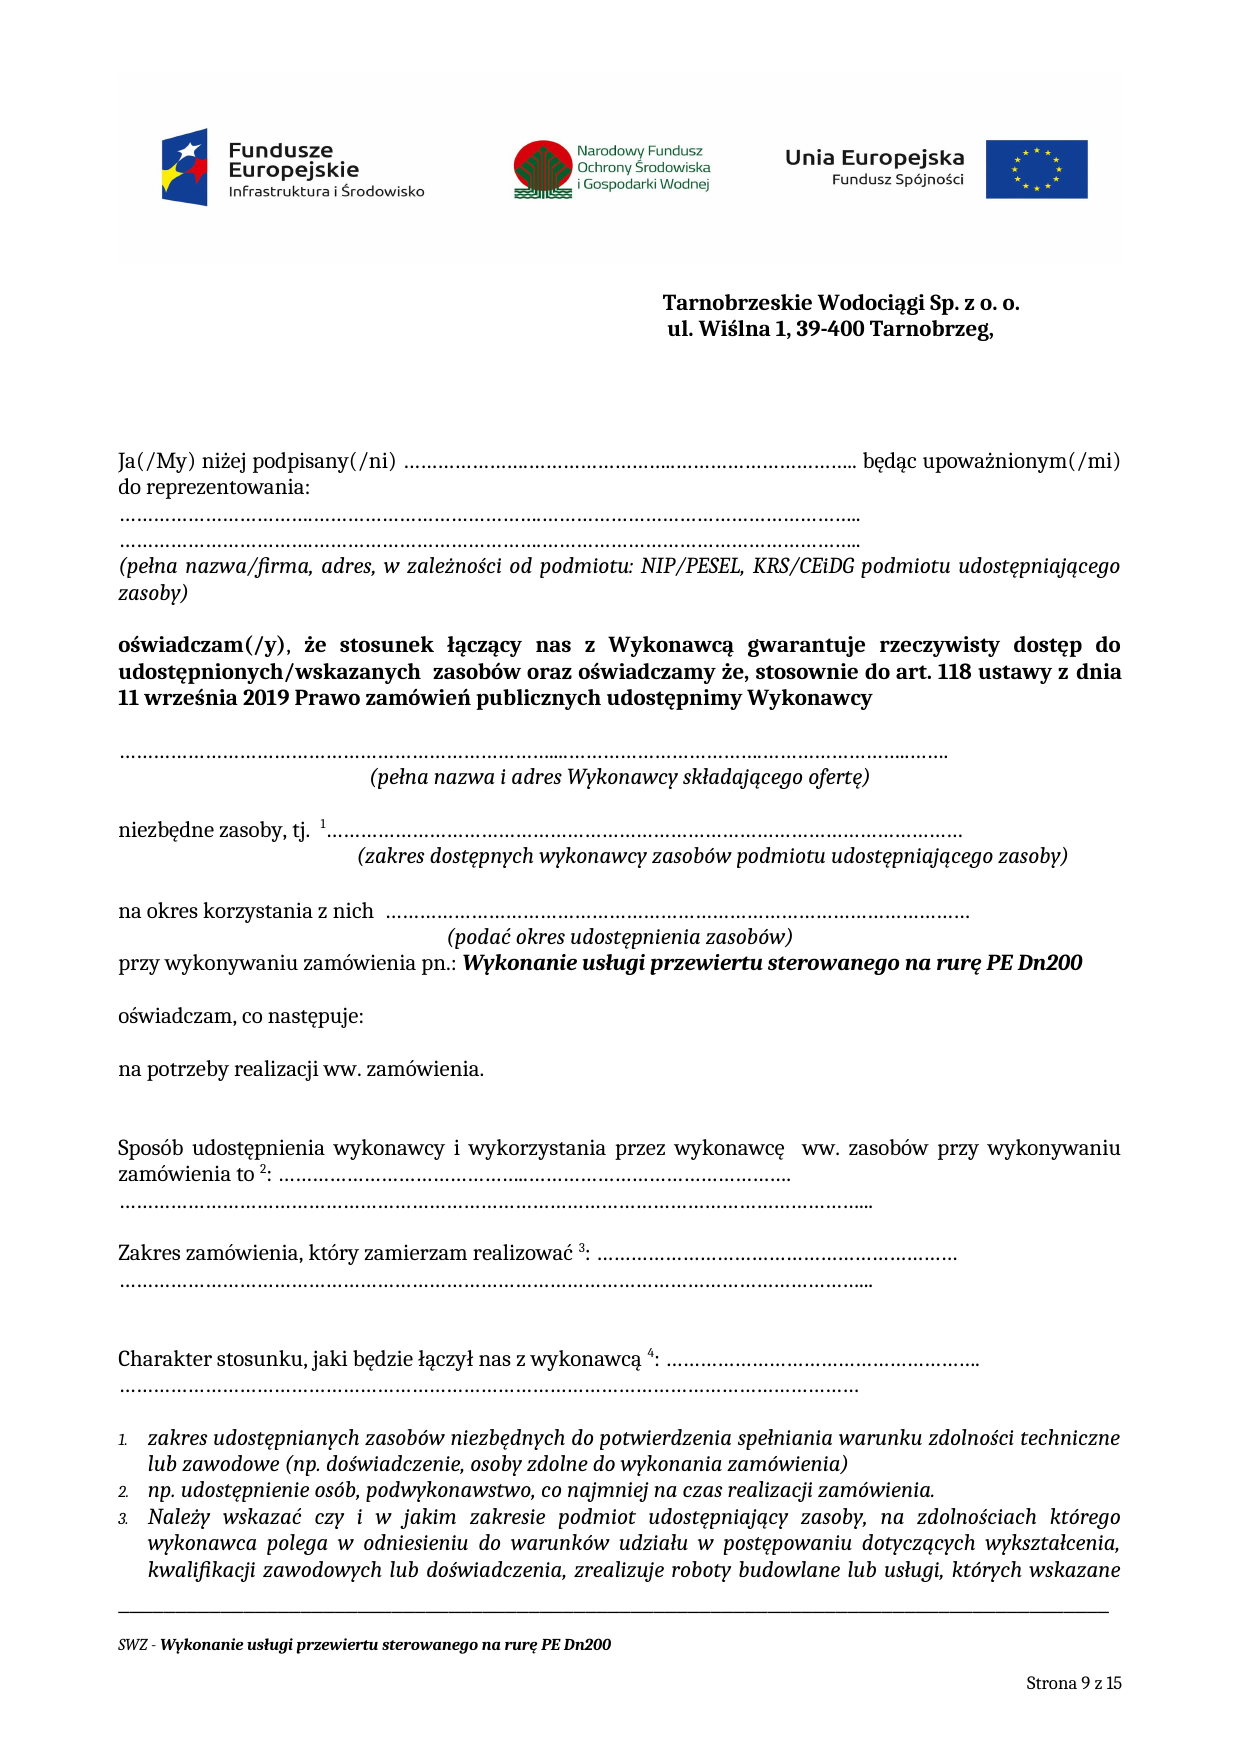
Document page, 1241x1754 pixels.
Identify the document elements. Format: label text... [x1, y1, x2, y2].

text przy wykonywaniu zamówienia pn.: Wykonanie usługi przewiertu sterowanego na rurę PE Dn200 [118, 950, 1122, 977]
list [118, 1504, 1122, 1583]
text …………………………………………………………………....…………………………….……………………..……. [118, 738, 1122, 764]
text …………………………………………………………………………………………………………………... [118, 1187, 1122, 1214]
text Zakres zamówienia, który zamierzam realizować 3: ……………………………………………………… [118, 1240, 1122, 1266]
text na potrzeby realizacji ww. zamówienia. [118, 1056, 1122, 1082]
list zakres udostępnianych zasobów niezbędnych do potwierdzenia spełniania warunku zdolności techniczne lub zawodowe (np. doświadczenie, osoby zdolne do wykonania zamówienia) [118, 1424, 1122, 1477]
text (podać okres udostępnienia zasobów) [118, 924, 1122, 950]
text ul. Wiślna 1, 39-400 Tarnobrzeg, [118, 316, 1122, 342]
text ………………………………………………………………………………………………………………… [118, 1372, 1122, 1398]
text …………………………….………………………………….……………………………………………….. [118, 527, 1122, 553]
text (zakres dostępnych wykonawcy zasobów podmiotu udostępniającego zasoby) [118, 843, 1122, 869]
text (pełna nazwa/firma, adres, w zależności od podmiotu: NIP/PESEL, KRS/CEiDG podmiotu udostępniającego zasoby) [118, 553, 1122, 606]
text Ja(/My) niżej podpisany(/ni) ………………….……………………..………………………….. będąc upoważnionym(/mi) do reprezentowania: [118, 448, 1122, 501]
text niezbędne zasoby, tj. 1………………………………………………………………………………………………… [118, 817, 1122, 843]
text …………………………………………………………………………………………………………………... [118, 1266, 1122, 1293]
text oświadczam, co następuje: [118, 1003, 1122, 1029]
text Tarnobrzeskie Wodociągi Sp. z o. o. [118, 290, 1122, 316]
text Sposób udostępnienia wykonawcy i wykorzystania przez wykonawcę ww. zasobów przy wykonywaniu zamówienia to 2: ……………………………………..………………………………………. [118, 1135, 1122, 1187]
list np. udostępnienie osób, podwykonawstwo, co najmniej na czas realizacji zamówienia. [118, 1477, 1122, 1504]
text (pełna nazwa i adres Wykonawcy składającego ofertę) [118, 764, 1122, 790]
text Charakter stosunku, jaki będzie łączył nas z wykonawcą 4: ………………………………………………. [118, 1346, 1122, 1372]
text oświadczam(/y), że stosunek łączący nas z Wykonawcą gwarantuje rzeczywisty dostęp do udostępnionych/wskazanych zasobów oraz oświadczamy że, stosownie do art. 118 ustawy z dnia 11 września 2019 Prawo zamówień publicznych udostępnimy Wykonawcy [118, 632, 1122, 711]
text na okres korzystania z nich ………………………………………………………………………………………… [118, 897, 1122, 924]
text …………………………….………………………………….……………………………………………….. [118, 501, 1122, 527]
